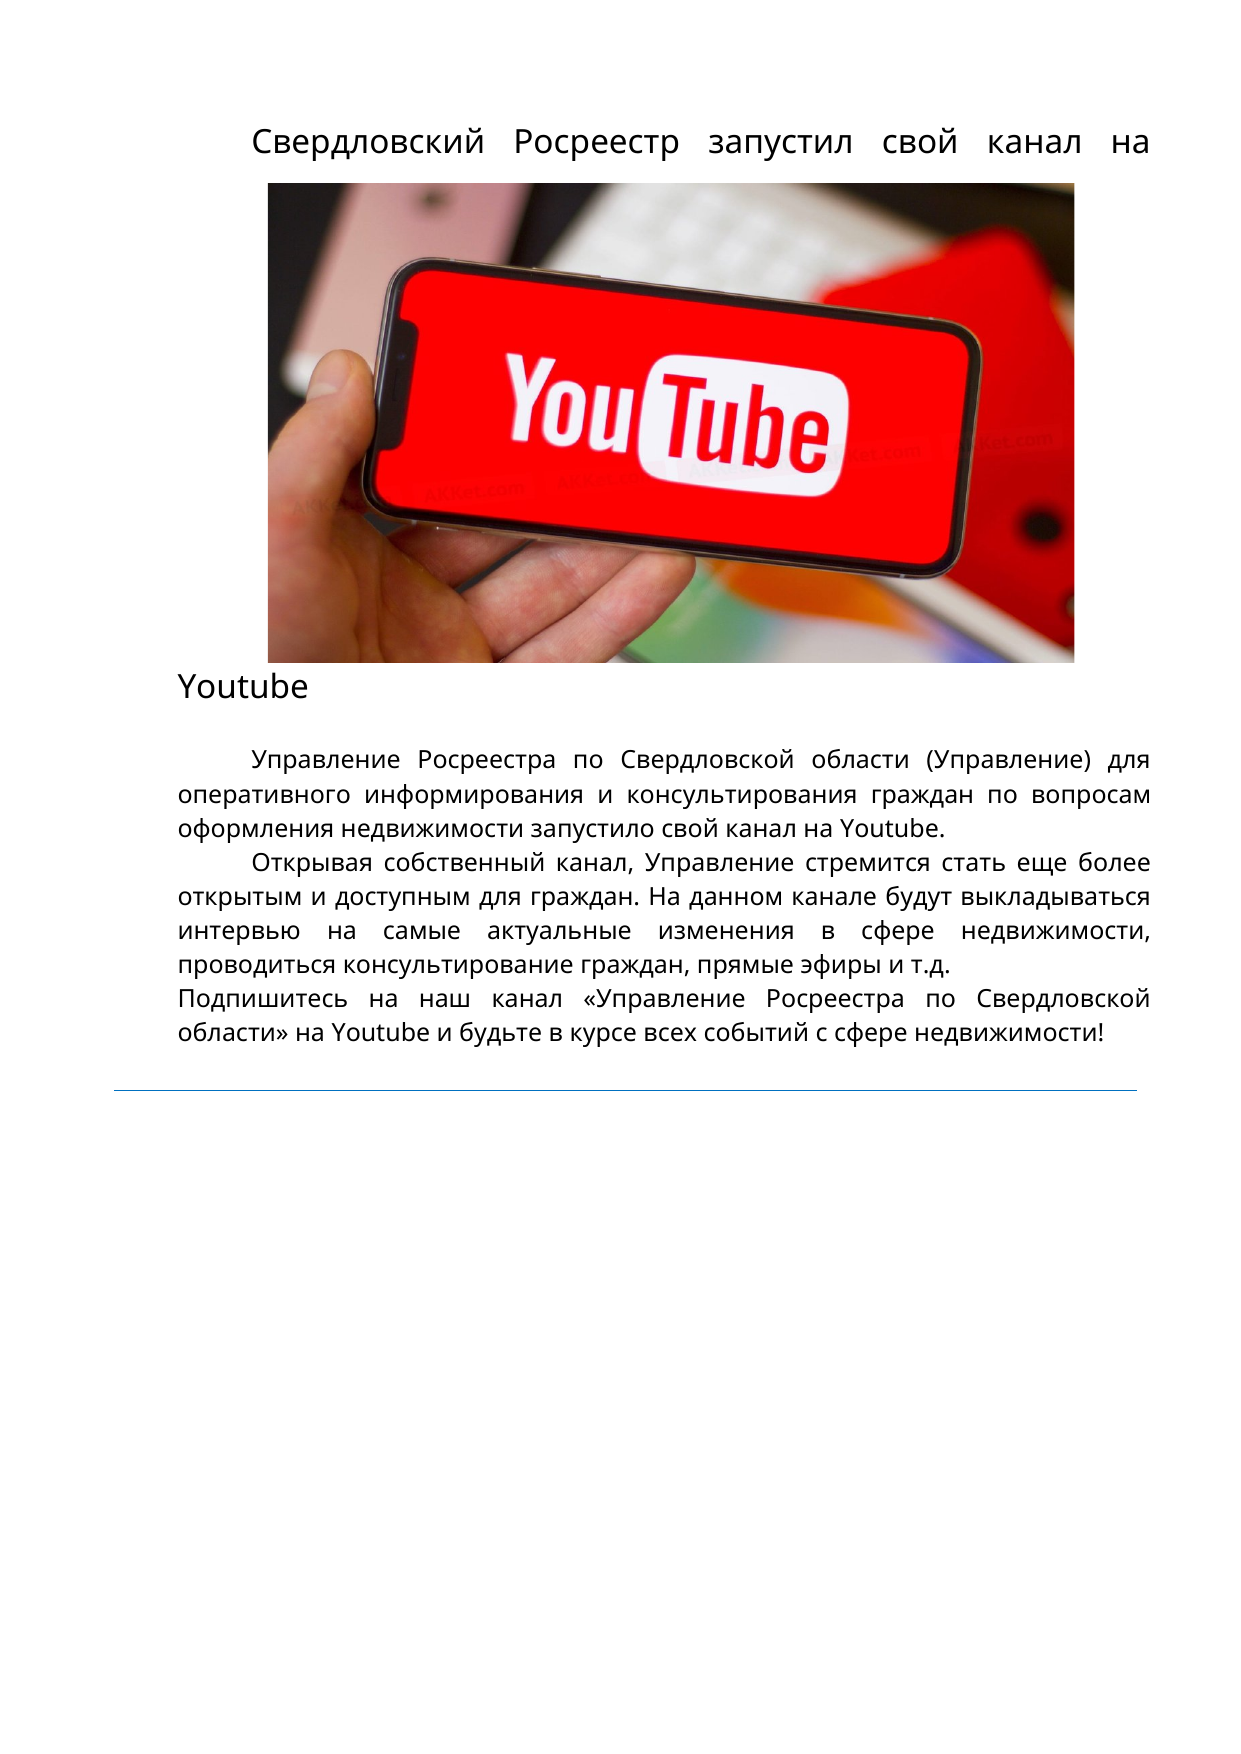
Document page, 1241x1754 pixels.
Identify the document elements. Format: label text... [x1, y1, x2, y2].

text Управление Росреестра по Свердловской области (Управление) для оперативного информирования и консультирования граждан по вопросам оформления недвижимости запустило свой канал на Youtube. [177, 742, 1152, 844]
text Подпишитесь на наш канал «Управление Росреестра по Свердловской области» на Youtube и будьте в курсе всех событий с сфере недвижимости! [177, 981, 1152, 1049]
picture [267, 183, 1075, 663]
text Открывая собственный канал, Управление стремится стать еще более открытым и доступным для граждан. На данном канале будут выкладываться интервью на самые актуальные изменения в сфере недвижимости, проводиться консультирование граждан, прямые эфиры и т.д. [177, 844, 1152, 981]
